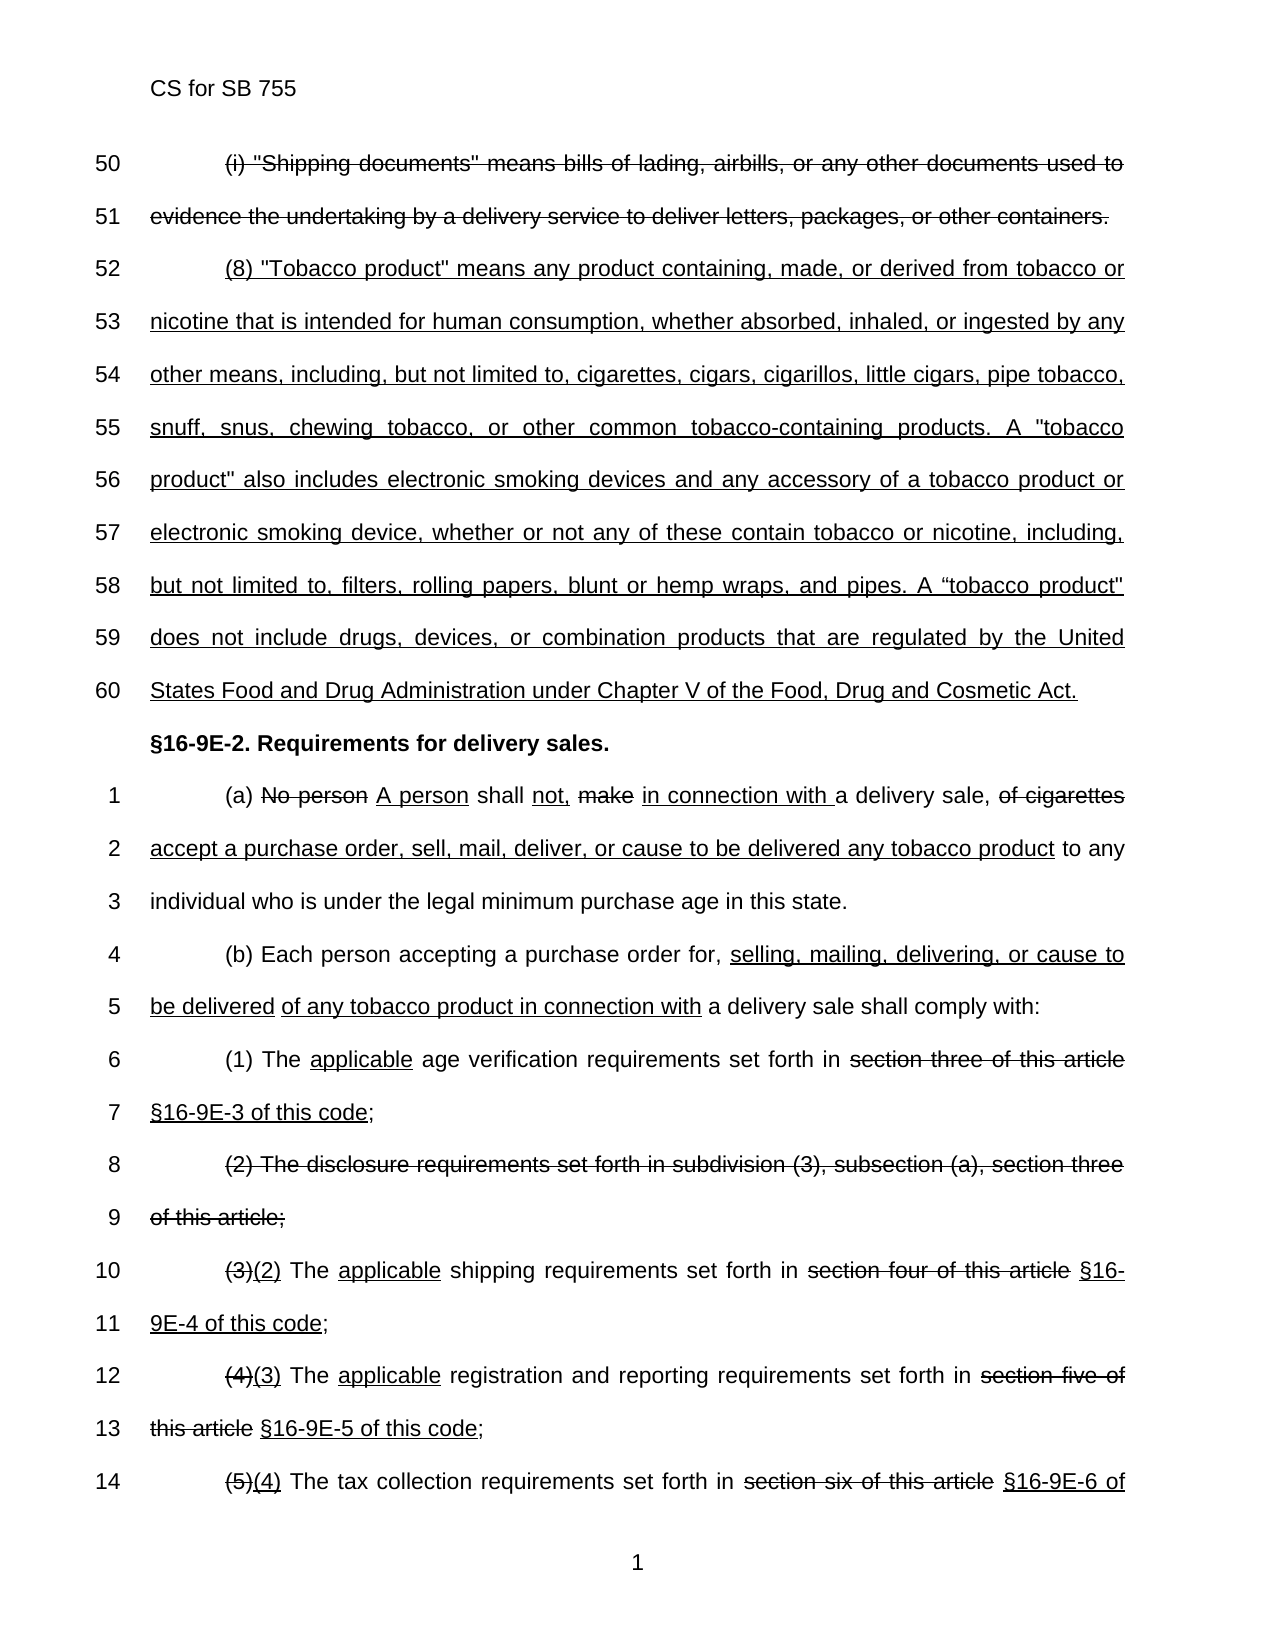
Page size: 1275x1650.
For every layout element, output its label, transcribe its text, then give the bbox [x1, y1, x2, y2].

text (8) "Tobacco product" means any product containing, made, or derived from tobacco or nicotine that is intended for human consumption, whether absorbed, inhaled, or ingested by any other means, including, but not limited to, cigarettes, cigars, cigarillos, little cigars, pipe tobacco, snuff, snus, chewing tobacco, or other common tobacco-containing products. A "tobacco product" also includes electronic smoking devices and any accessory of a tobacco product or electronic smoking device, whether or not any of these contain tobacco or nicotine, including, but not limited to, filters, rolling papers, blunt or hemp wraps, and pipes. A “tobacco product" does not include drugs, devices, or combination products that are regulated by the United States Food and Drug Administration under Chapter V of the Food, Drug and Cosmetic Act. [150, 490, 1125, 647]
text (b) Each person accepting a purchase order for, selling, mailing, delivering, or cause to be delivered of any tobacco product in connection with a delivery sale shall comply with: [150, 941, 1125, 1020]
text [150, 1468, 1125, 1494]
text (8) "Tobacco product" means any product containing, made, or derived from tobacco or nicotine that is intended for human consumption, whether absorbed, inhaled, or ingested by any other means, including, but not limited to, cigarettes, cigars, cigarillos, little cigars, pipe tobacco, snuff, snus, chewing tobacco, or other common tobacco-containing products. A "tobacco product" also includes electronic smoking devices and any accessory of a tobacco product or electronic smoking device, whether or not any of these contain tobacco or nicotine, including, but not limited to, filters, rolling papers, blunt or hemp wraps, and pipes. A “tobacco product" does not include drugs, devices, or combination products that are regulated by the United States Food and Drug Administration under Chapter V of the Food, Drug and Cosmetic Act. [150, 385, 1125, 489]
text (4)(3) The applicable registration and reporting requirements set forth in section five of this article §16-9E-5 of this code; [150, 1362, 1125, 1441]
text (3)(2) The applicable shipping requirements set forth in section four of this article §16-9E-4 of this code; [150, 1257, 1125, 1336]
text (8) "Tobacco product" means any product containing, made, or derived from tobacco or nicotine that is intended for human consumption, whether absorbed, inhaled, or ingested by any other means, including, but not limited to, cigarettes, cigars, cigarillos, little cigars, pipe tobacco, snuff, snus, chewing tobacco, or other common tobacco-containing products. A "tobacco product" also includes electronic smoking devices and any accessory of a tobacco product or electronic smoking device, whether or not any of these contain tobacco or nicotine, including, but not limited to, filters, rolling papers, blunt or hemp wraps, and pipes. A “tobacco product" does not include drugs, devices, or combination products that are regulated by the United States Food and Drug Administration under Chapter V of the Food, Drug and Cosmetic Act. [150, 648, 1125, 703]
subtitle §16-9E-2. Requirements for delivery sales. [150, 730, 1125, 756]
text (1) The applicable age verification requirements set forth in section three of this article §16-9E-3 of this code; [150, 1046, 1125, 1125]
text (8) "Tobacco product" means any product containing, made, or derived from tobacco or nicotine that is intended for human consumption, whether absorbed, inhaled, or ingested by any other means, including, but not limited to, cigarettes, cigars, cigarillos, little cigars, pipe tobacco, snuff, snus, chewing tobacco, or other common tobacco-containing products. A "tobacco product" also includes electronic smoking devices and any accessory of a tobacco product or electronic smoking device, whether or not any of these contain tobacco or nicotine, including, but not limited to, filters, rolling papers, blunt or hemp wraps, and pipes. A “tobacco product" does not include drugs, devices, or combination products that are regulated by the United States Food and Drug Administration under Chapter V of the Food, Drug and Cosmetic Act. [150, 255, 1125, 331]
text (i) "Shipping documents" means bills of lading, airbills, or any other documents used to evidence the undertaking by a delivery service to deliver letters, packages, or other containers. [150, 150, 1125, 229]
text (2) The disclosure requirements set forth in subdivision (3), subsection (a), section three of this article; [150, 1151, 1125, 1231]
text (8) "Tobacco product" means any product containing, made, or derived from tobacco or nicotine that is intended for human consumption, whether absorbed, inhaled, or ingested by any other means, including, but not limited to, cigarettes, cigars, cigarillos, little cigars, pipe tobacco, snuff, snus, chewing tobacco, or other common tobacco-containing products. A "tobacco product" also includes electronic smoking devices and any accessory of a tobacco product or electronic smoking device, whether or not any of these contain tobacco or nicotine, including, but not limited to, filters, rolling papers, blunt or hemp wraps, and pipes. A “tobacco product" does not include drugs, devices, or combination products that are regulated by the United States Food and Drug Administration under Chapter V of the Food, Drug and Cosmetic Act. [150, 332, 1125, 384]
text (a) No person A person shall not, make in connection with a delivery sale, of cigarettes accept a purchase order, sell, mail, deliver, or cause to be delivered any tobacco product to any individual who is under the legal minimum purchase age in this state. [150, 782, 1125, 914]
